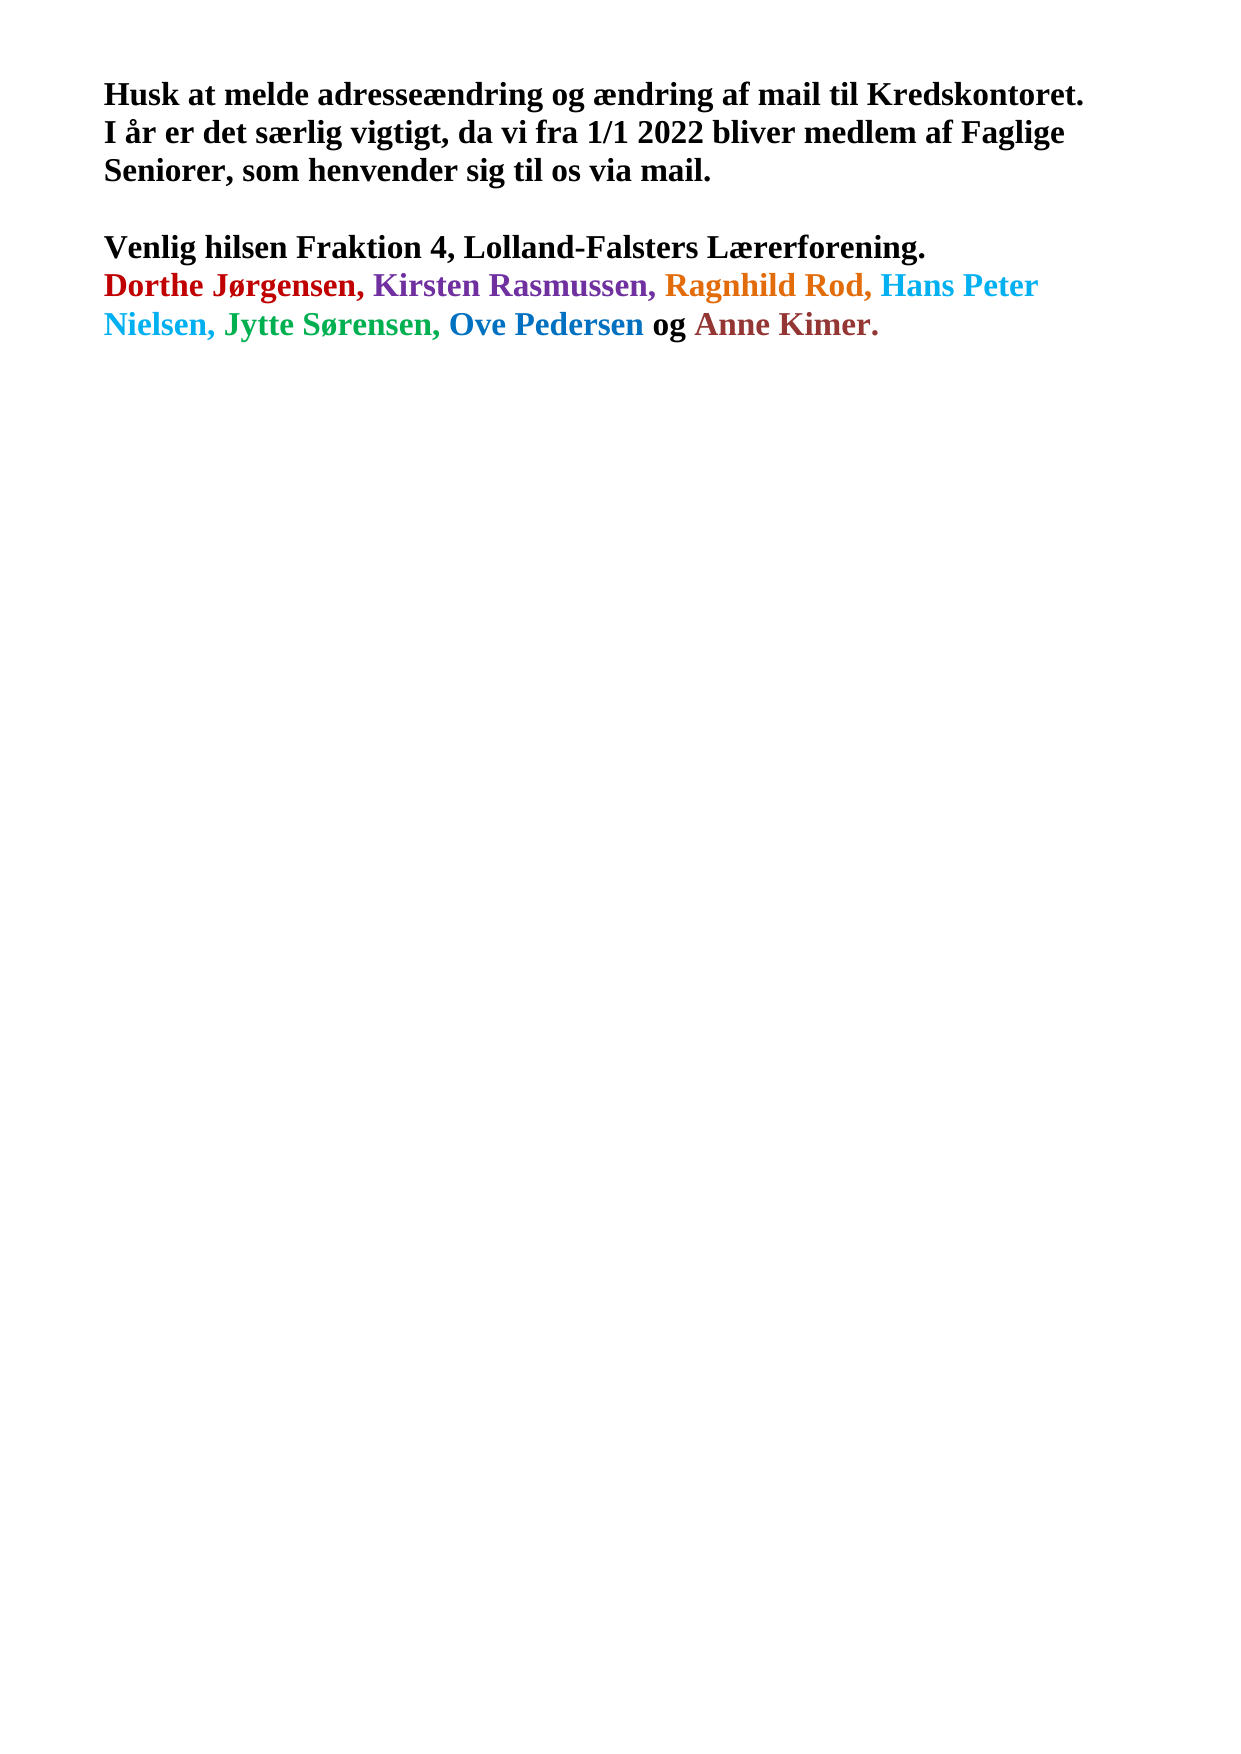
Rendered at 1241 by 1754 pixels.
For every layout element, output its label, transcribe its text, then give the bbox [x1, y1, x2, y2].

text Venlig hilsen Fraktion 4, Lolland-Falsters Lærerforening. [103, 227, 1093, 266]
text Husk at melde adresseændring og ændring af mail til Kredskontoret. [103, 74, 1093, 112]
text Dorthe Jørgensen, Kirsten Rasmussen, Ragnhild Rod, Hans Peter Nielsen, Jytte Sørensen, Ove Pedersen og Anne Kimer. [103, 266, 1093, 342]
text I år er det særlig vigtigt, da vi fra 1/1 2022 bliver medlem af Faglige Seniorer, som henvender sig til os via mail. [103, 112, 1093, 189]
